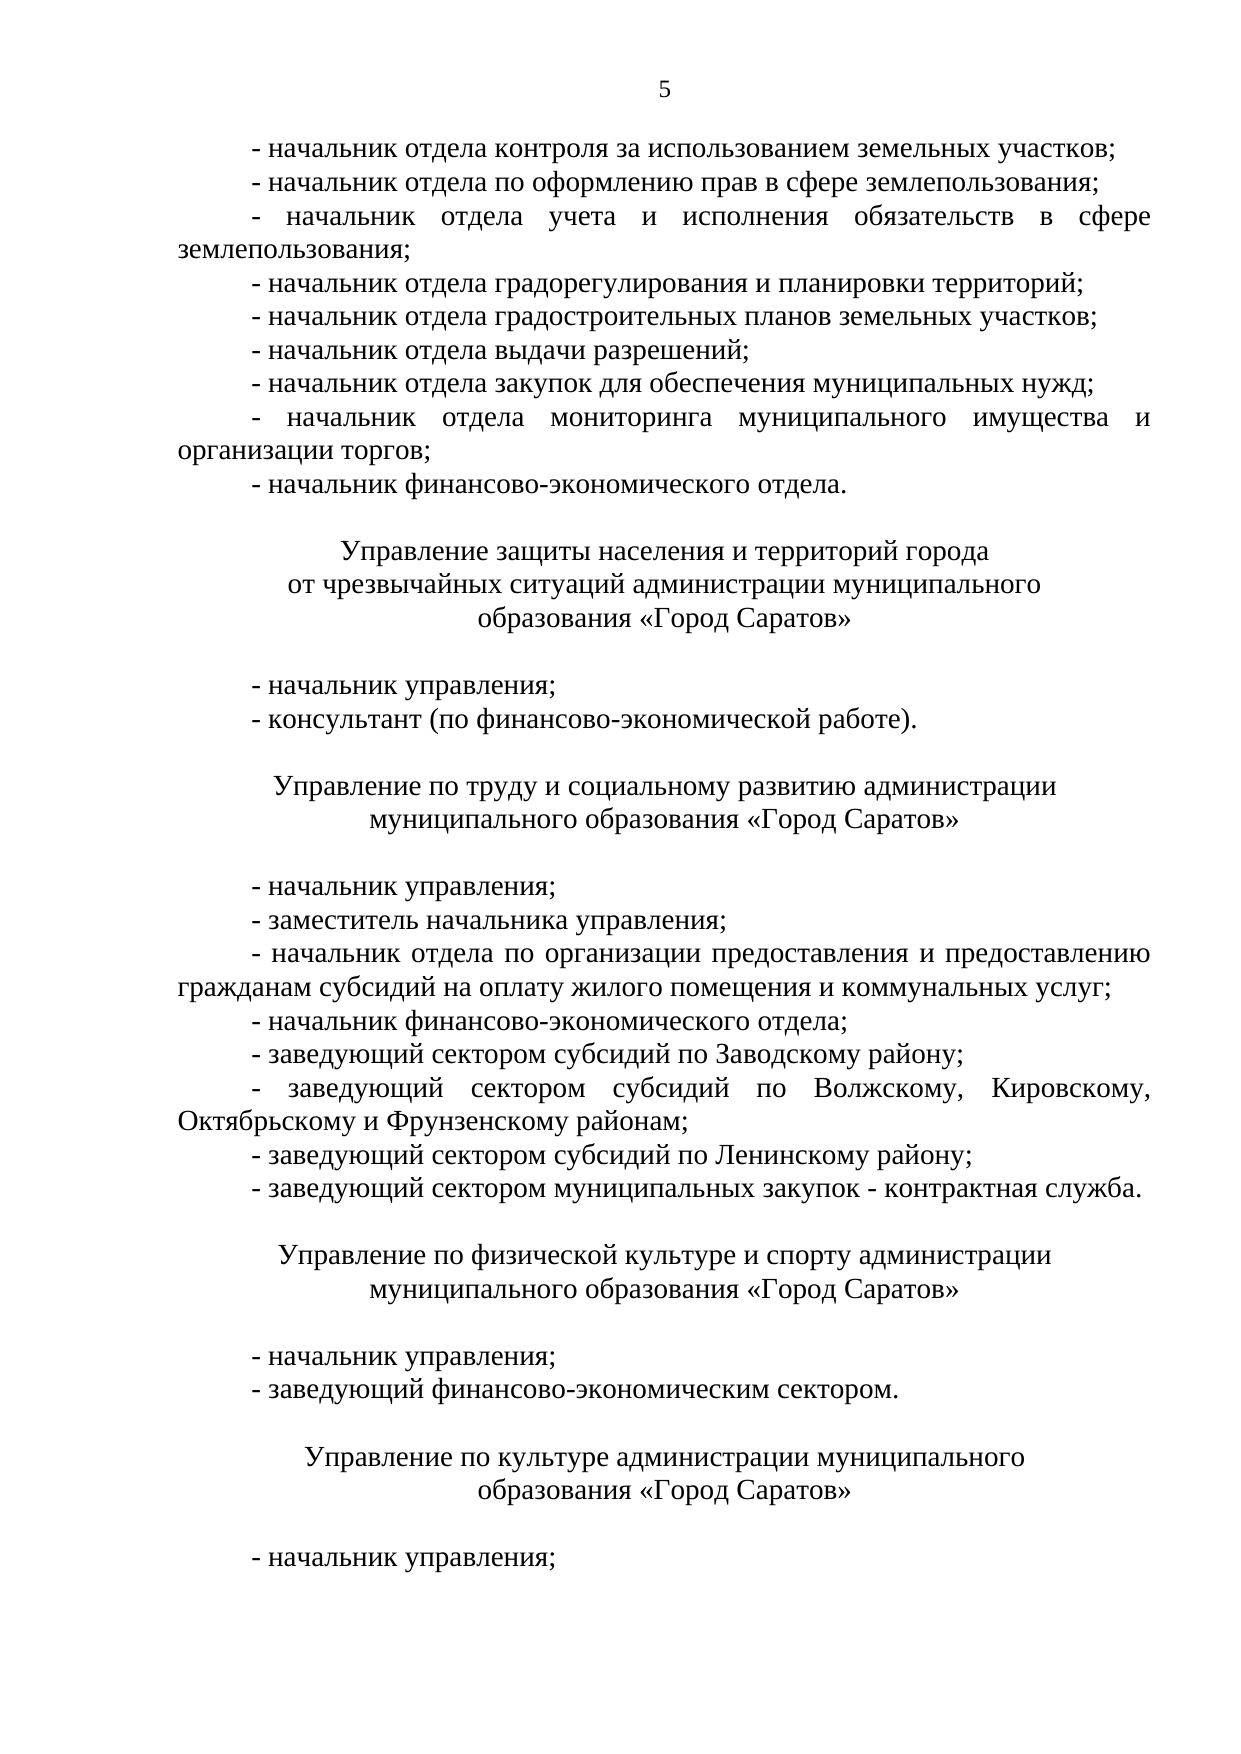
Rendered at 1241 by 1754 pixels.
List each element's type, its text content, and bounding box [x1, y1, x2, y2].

text Управление по физической культуре и спорту администрации [177, 1237, 1152, 1271]
text - заведующий сектором муниципальных закупок - контрактная служба. [177, 1170, 1152, 1204]
text - начальник отдела мониторинга муниципального имущества и организации торгов; [177, 399, 1152, 466]
text - начальник отдела закупок для обеспечения муниципальных нужд; [177, 365, 1152, 399]
text Управление защиты населения и территорий города [177, 533, 1152, 567]
text - начальник финансово-экономического отдела. [177, 466, 1152, 499]
text - начальник управления; [177, 1338, 1152, 1372]
text - начальник управления; [177, 667, 1152, 701]
text - начальник отдела по организации предоставления и предоставлению гражданам субсидий на оплату жилого помещения и коммунальных услуг; [177, 936, 1152, 1003]
text Управление по труду и социальному развитию администрации [177, 768, 1152, 801]
text - заведующий сектором субсидий по Волжскому, Кировскому, Октябрьскому и Фрунзенскому районам; [177, 1070, 1152, 1137]
text - начальник отдела учета и исполнения обязательств в сфере землепользования; [177, 198, 1152, 265]
text - начальник отдела по оформлению прав в сфере землепользования; [177, 164, 1152, 198]
text от чрезвычайных ситуаций администрации муниципального [177, 567, 1152, 600]
text муниципального образования «Город Саратов» [177, 801, 1152, 835]
text образования «Город Саратов» [177, 1472, 1152, 1506]
text - начальник управления; [177, 1539, 1152, 1573]
text - начальник финансово-экономического отдела; [177, 1003, 1152, 1036]
text образования «Город Саратов» [177, 600, 1152, 634]
text - заместитель начальника управления; [177, 902, 1152, 936]
text - начальник отдела контроля за использованием земельных участков; [177, 131, 1152, 164]
text - заведующий финансово-экономическим сектором. [177, 1372, 1152, 1405]
text - заведующий сектором субсидий по Заводскому району; [177, 1036, 1152, 1070]
text - начальник управления; [177, 868, 1152, 902]
text - начальник отдела градорегулирования и планировки территорий; [177, 265, 1152, 298]
text муниципального образования «Город Саратов» [177, 1271, 1152, 1304]
text - консультант (по финансово-экономической работе). [177, 701, 1152, 734]
text - начальник отдела градостроительных планов земельных участков; [177, 298, 1152, 332]
text - заведующий сектором субсидий по Ленинскому району; [177, 1137, 1152, 1170]
text Управление по культуре администрации муниципального [177, 1439, 1152, 1472]
text - начальник отдела выдачи разрешений; [177, 332, 1152, 365]
